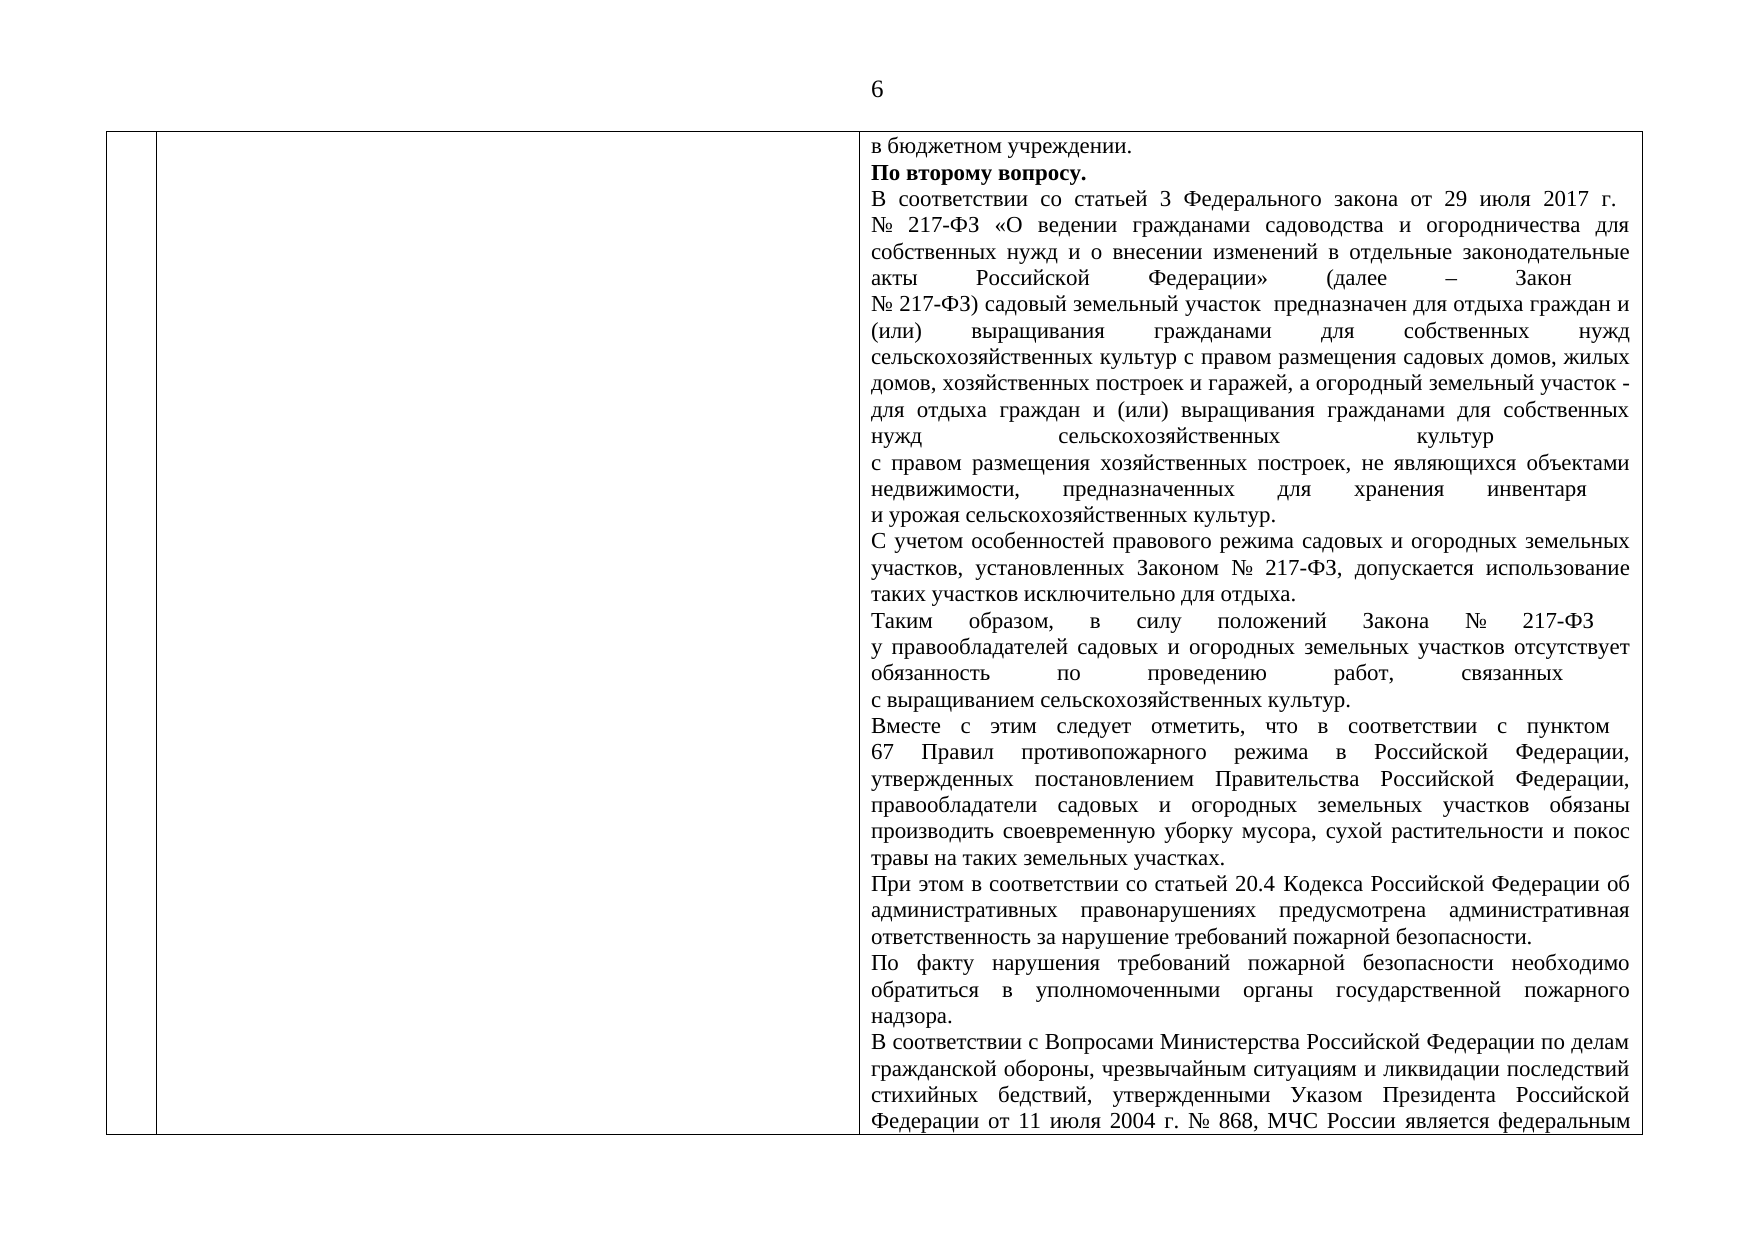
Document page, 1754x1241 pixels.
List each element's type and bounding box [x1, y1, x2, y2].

table_cell [107, 132, 156, 1134]
table_cell [157, 132, 859, 1134]
table_cell [860, 132, 1642, 1134]
